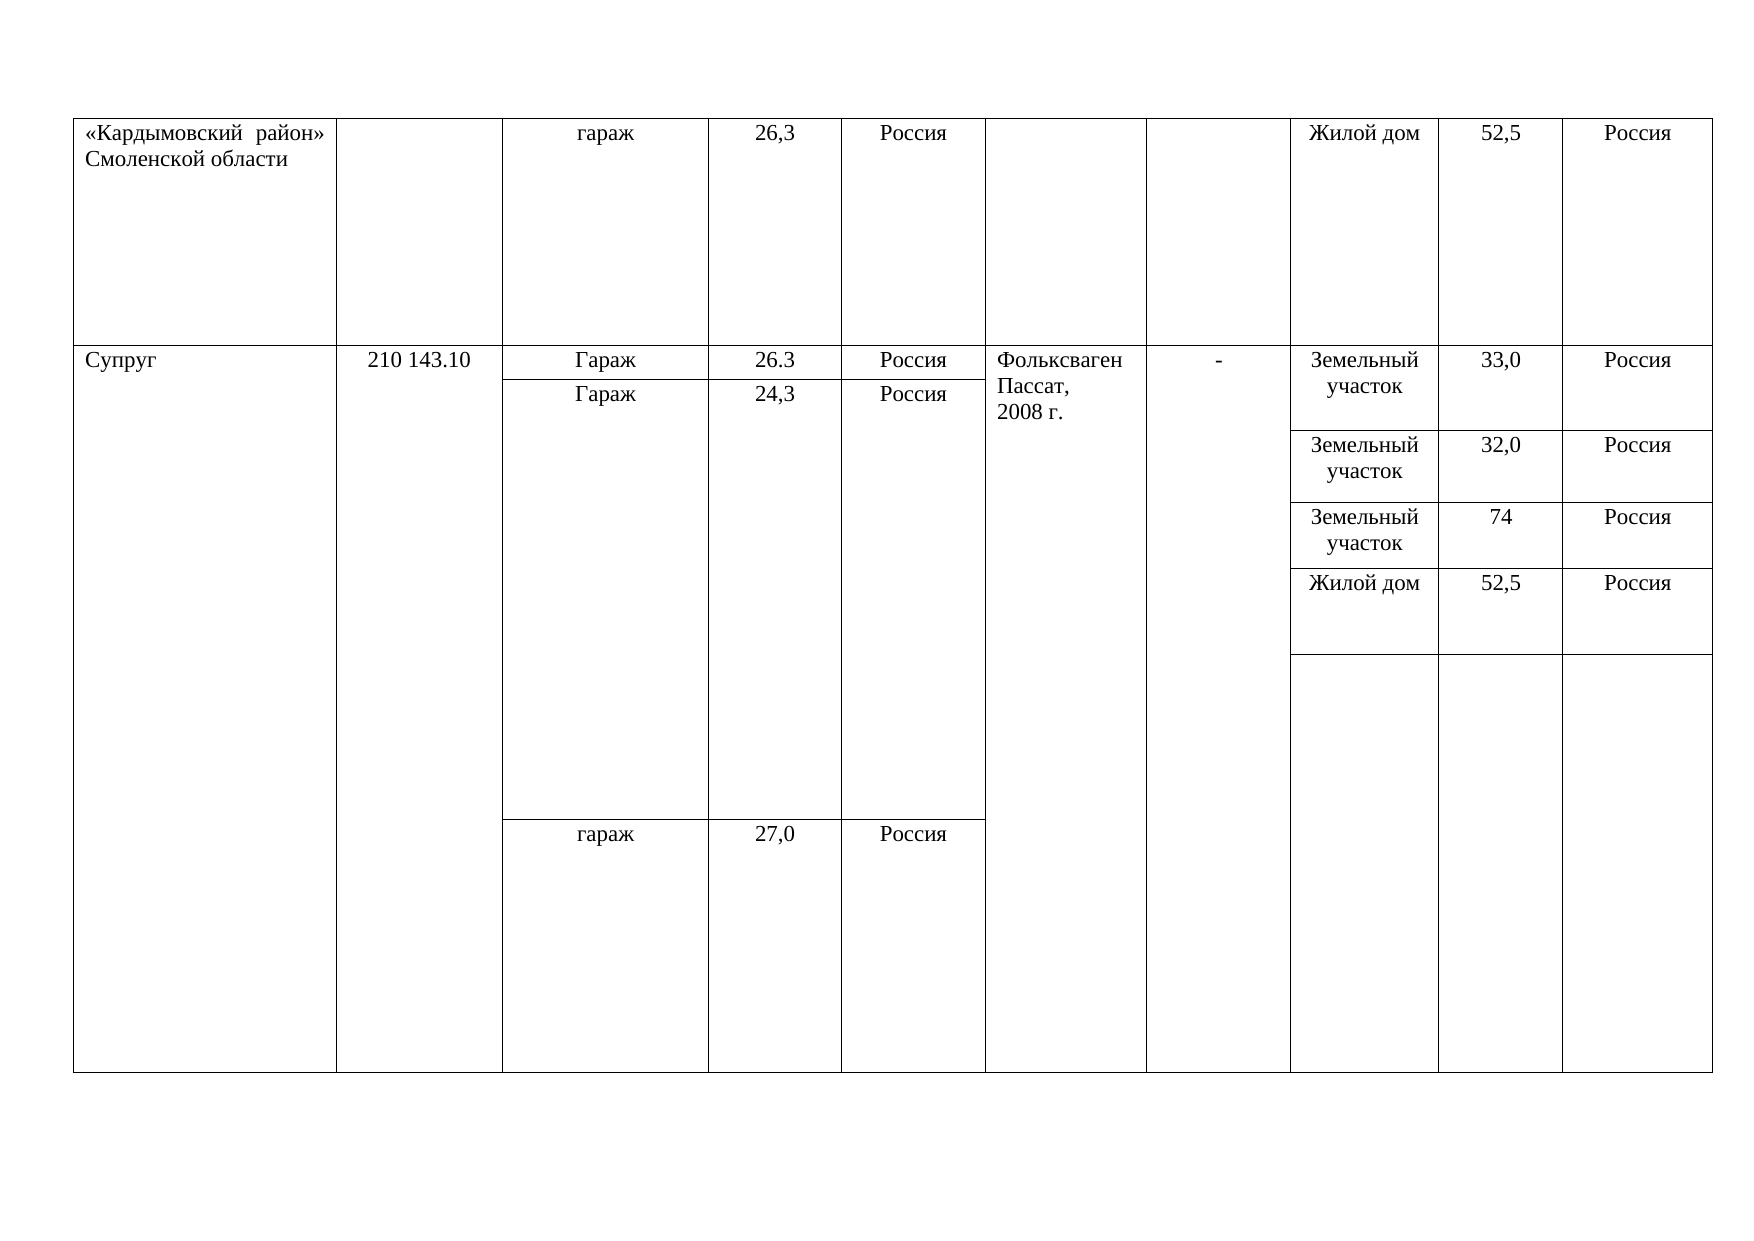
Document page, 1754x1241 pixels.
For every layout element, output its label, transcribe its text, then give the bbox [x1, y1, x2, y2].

table_cell Россия [1563, 346, 1712, 430]
table_cell Земельный участок [1291, 346, 1438, 430]
table_cell 210 143.10 [337, 346, 502, 1072]
table_cell Россия [1563, 569, 1712, 654]
table_cell гараж [503, 119, 708, 344]
table_cell Россия [1563, 503, 1712, 568]
table_cell Фольксваген Пассат, 2008 г. [986, 346, 1146, 1072]
table_cell Жилой дом [1291, 119, 1438, 344]
table_cell 24,3 [709, 380, 841, 819]
table_cell Россия [1563, 431, 1712, 502]
table_cell Россия [842, 380, 985, 819]
table_cell 74 [1439, 503, 1562, 568]
table_cell 27,0 [709, 820, 841, 1072]
table_cell Гараж [503, 380, 708, 819]
table_cell Жилой дом [1291, 569, 1438, 654]
table_cell 33,0 [1439, 346, 1562, 430]
table_cell 52,5 [1439, 119, 1562, 344]
table_cell 52,5 [1439, 569, 1562, 654]
table_cell [1439, 655, 1562, 1072]
table_cell Россия [842, 119, 985, 344]
table_cell 26,3 [709, 119, 841, 344]
table_cell Россия [1563, 119, 1712, 344]
table_cell Земельный участок [1291, 431, 1438, 502]
table_cell Россия [842, 820, 985, 1072]
table_cell Россия [842, 346, 985, 378]
table_cell гараж [503, 820, 708, 1072]
table_cell - [1147, 346, 1290, 1072]
table_cell 32,0 [1439, 431, 1562, 502]
table_cell [1563, 655, 1712, 1072]
table_cell Супруг [74, 346, 336, 1072]
table_cell Земельный участок [1291, 503, 1438, 568]
table_cell 26.3 [709, 346, 841, 378]
table_cell [1291, 655, 1438, 1072]
table_cell Гараж [503, 346, 708, 378]
